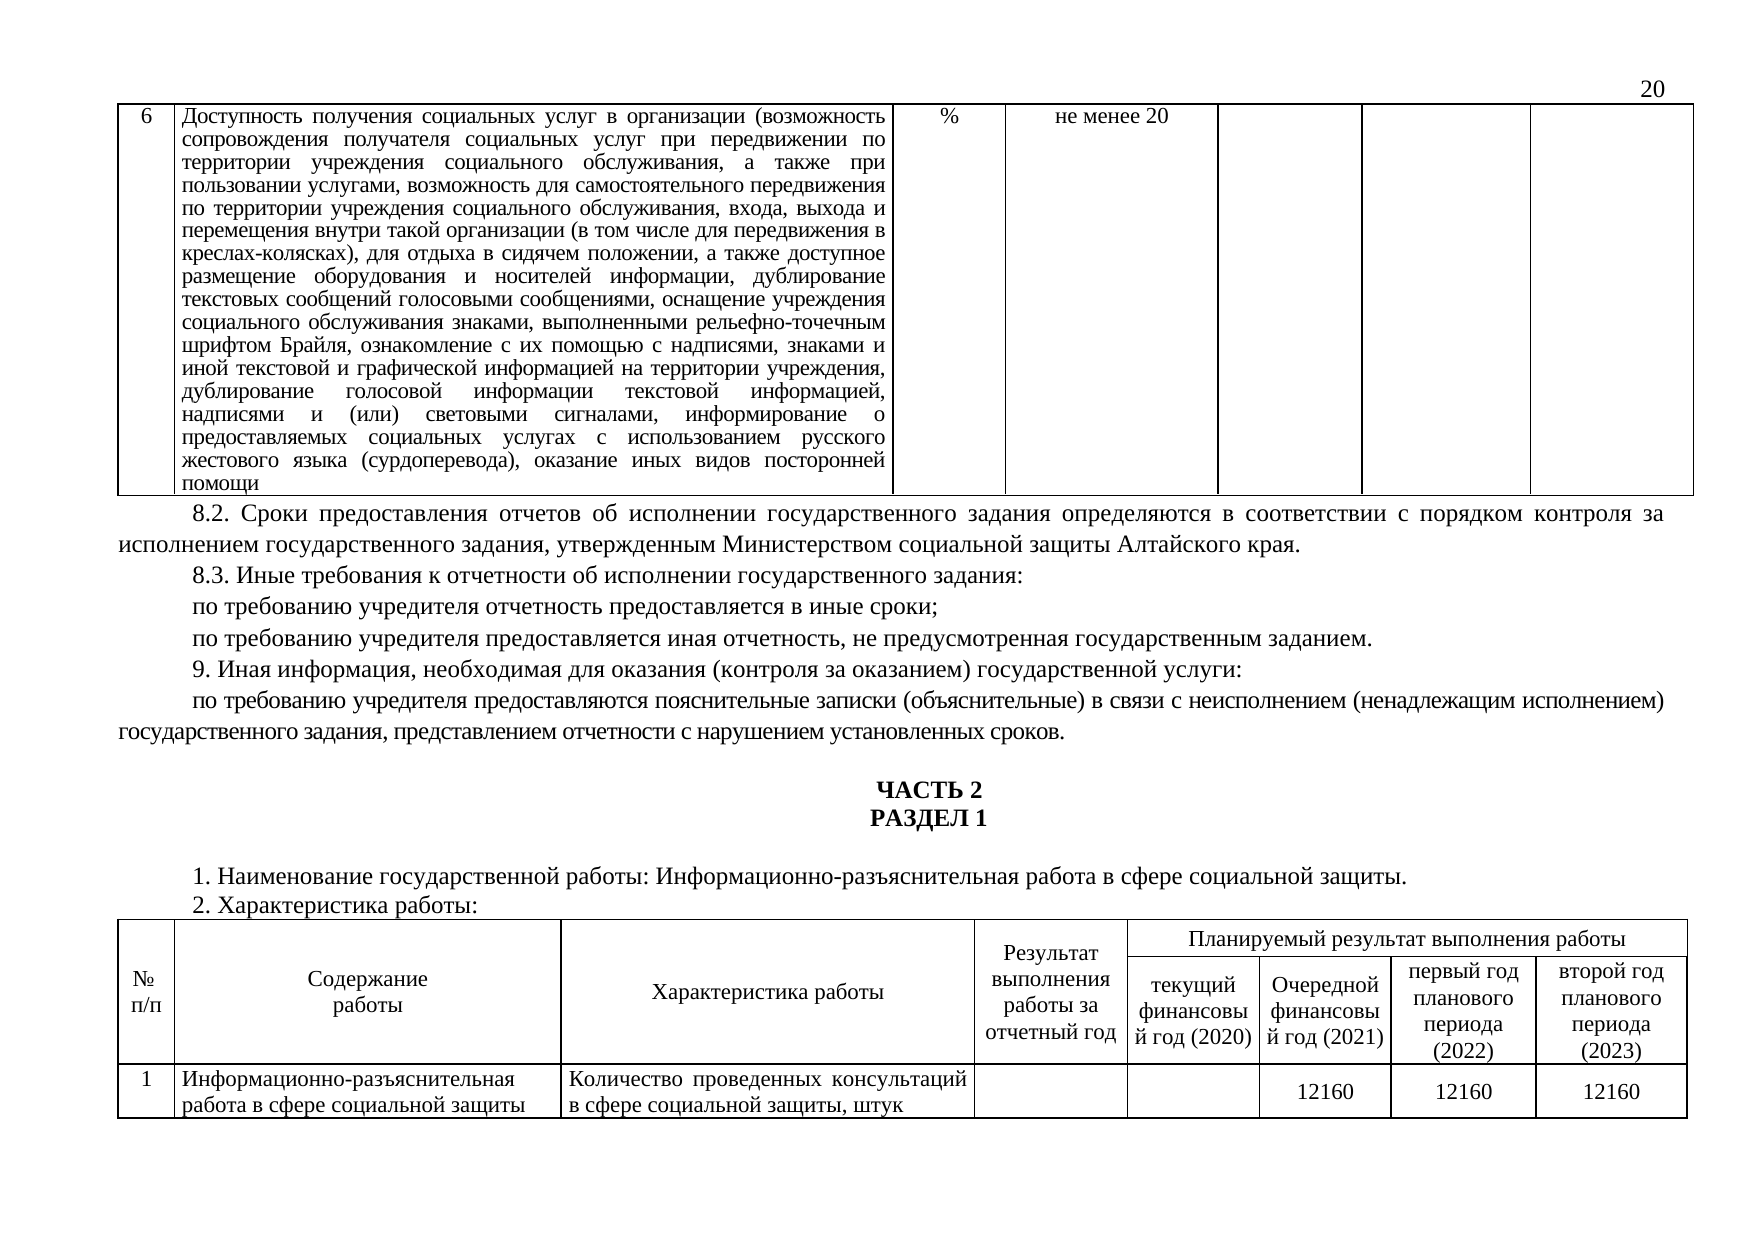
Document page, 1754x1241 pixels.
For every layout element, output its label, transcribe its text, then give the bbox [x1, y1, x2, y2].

text 1. Наименование государственной работы: Информационно-разъяснительная работа в сфере социальной защиты. [118, 861, 1665, 890]
text по требованию учредителя отчетность предоставляется в иные сроки; [118, 590, 1665, 621]
table_cell 1 [119, 1065, 174, 1117]
table_cell % [894, 105, 1005, 494]
text 2. Характеристика работы: [118, 890, 1665, 918]
table_cell 6 [119, 105, 174, 494]
table_header № п/п [119, 920, 174, 1063]
table_cell первый год планового периода (2022) [1392, 957, 1535, 1063]
text РАЗДЕЛ 1 [118, 803, 1665, 832]
table_cell Очередной финансовый год (2021) [1260, 957, 1390, 1063]
table_cell второй год планового периода (2023) [1537, 957, 1686, 1063]
table_header Планируемый результат выполнения работы [1128, 920, 1687, 956]
table_cell текущий финансовый год (2020) [1128, 957, 1259, 1063]
table_cell 12160 [1392, 1065, 1535, 1117]
table_cell Информационно-разъяснительная работа в сфере социальной защиты [175, 1065, 560, 1117]
table_cell [1219, 105, 1361, 494]
table_cell 12160 [1260, 1065, 1390, 1117]
table_cell Количество проведенных консультаций в сфере социальной защиты, штук [562, 1065, 974, 1117]
text 9. Иная информация, необходимая для оказания (контроля за оказанием) государственной услуги: [118, 652, 1665, 683]
text по требованию учредителя предоставляются пояснительные записки (объяснительные) в связи с неисполнением (ненадлежащим исполнением) государственного задания, представлением отчетности с нарушением установленных сроков. [118, 683, 1665, 746]
table_cell [975, 1065, 1127, 1117]
table_cell [1363, 105, 1530, 494]
table_cell [1128, 1065, 1259, 1117]
text 8.3. Иные требования к отчетности об исполнении государственного задания: [118, 558, 1665, 590]
table_cell не менее 20 [1006, 105, 1217, 494]
text 8.2. Сроки предоставления отчетов об исполнении государственного задания определяются в соответствии с порядком контроля за исполнением государственного задания, утвержденным Министерством социальной защиты Алтайского края. [118, 496, 1665, 558]
table_cell Доступность получения социальных услуг в организации (возможность сопровождения получателя социальных услуг при передвижении по территории учреждения социального обслуживания, а также при пользовании услугами, возможность для самостоятельного передвижения по территории учреждения социального обслуживания, входа, выхода и перемещения внутри такой организации (в том числе для передвижения в креслах-колясках), для отдыха в сидячем положении, а также доступное размещение оборудования и носителей информации, дублирование текстовых сообщений голосовыми сообщениями, оснащение учреждения социального обслуживания знаками, выполненными рельефно-точечным шрифтом Брайля, ознакомление с их помощью с надписями, знаками и иной текстовой и графической информацией на территории учреждения, дублирование голосовой информации текстовой информацией, надписями и (или) световыми сигналами, информирование о предоставляемых социальных услугах с использованием русского жестового языка (сурдоперевода), оказание иных видов посторонней помощи [175, 105, 892, 494]
table_cell 12160 [1537, 1065, 1686, 1117]
text по требованию учредителя предоставляется иная отчетность, не предусмотренная государственным заданием. [118, 621, 1665, 652]
table_header Характеристика работы [562, 920, 974, 1063]
table_header Содержание работы [175, 920, 560, 1063]
table_cell [1531, 105, 1693, 494]
text ЧАСТЬ 2 [118, 775, 1665, 803]
table_header Результат выполнения работы за отчетный год [975, 920, 1127, 1063]
